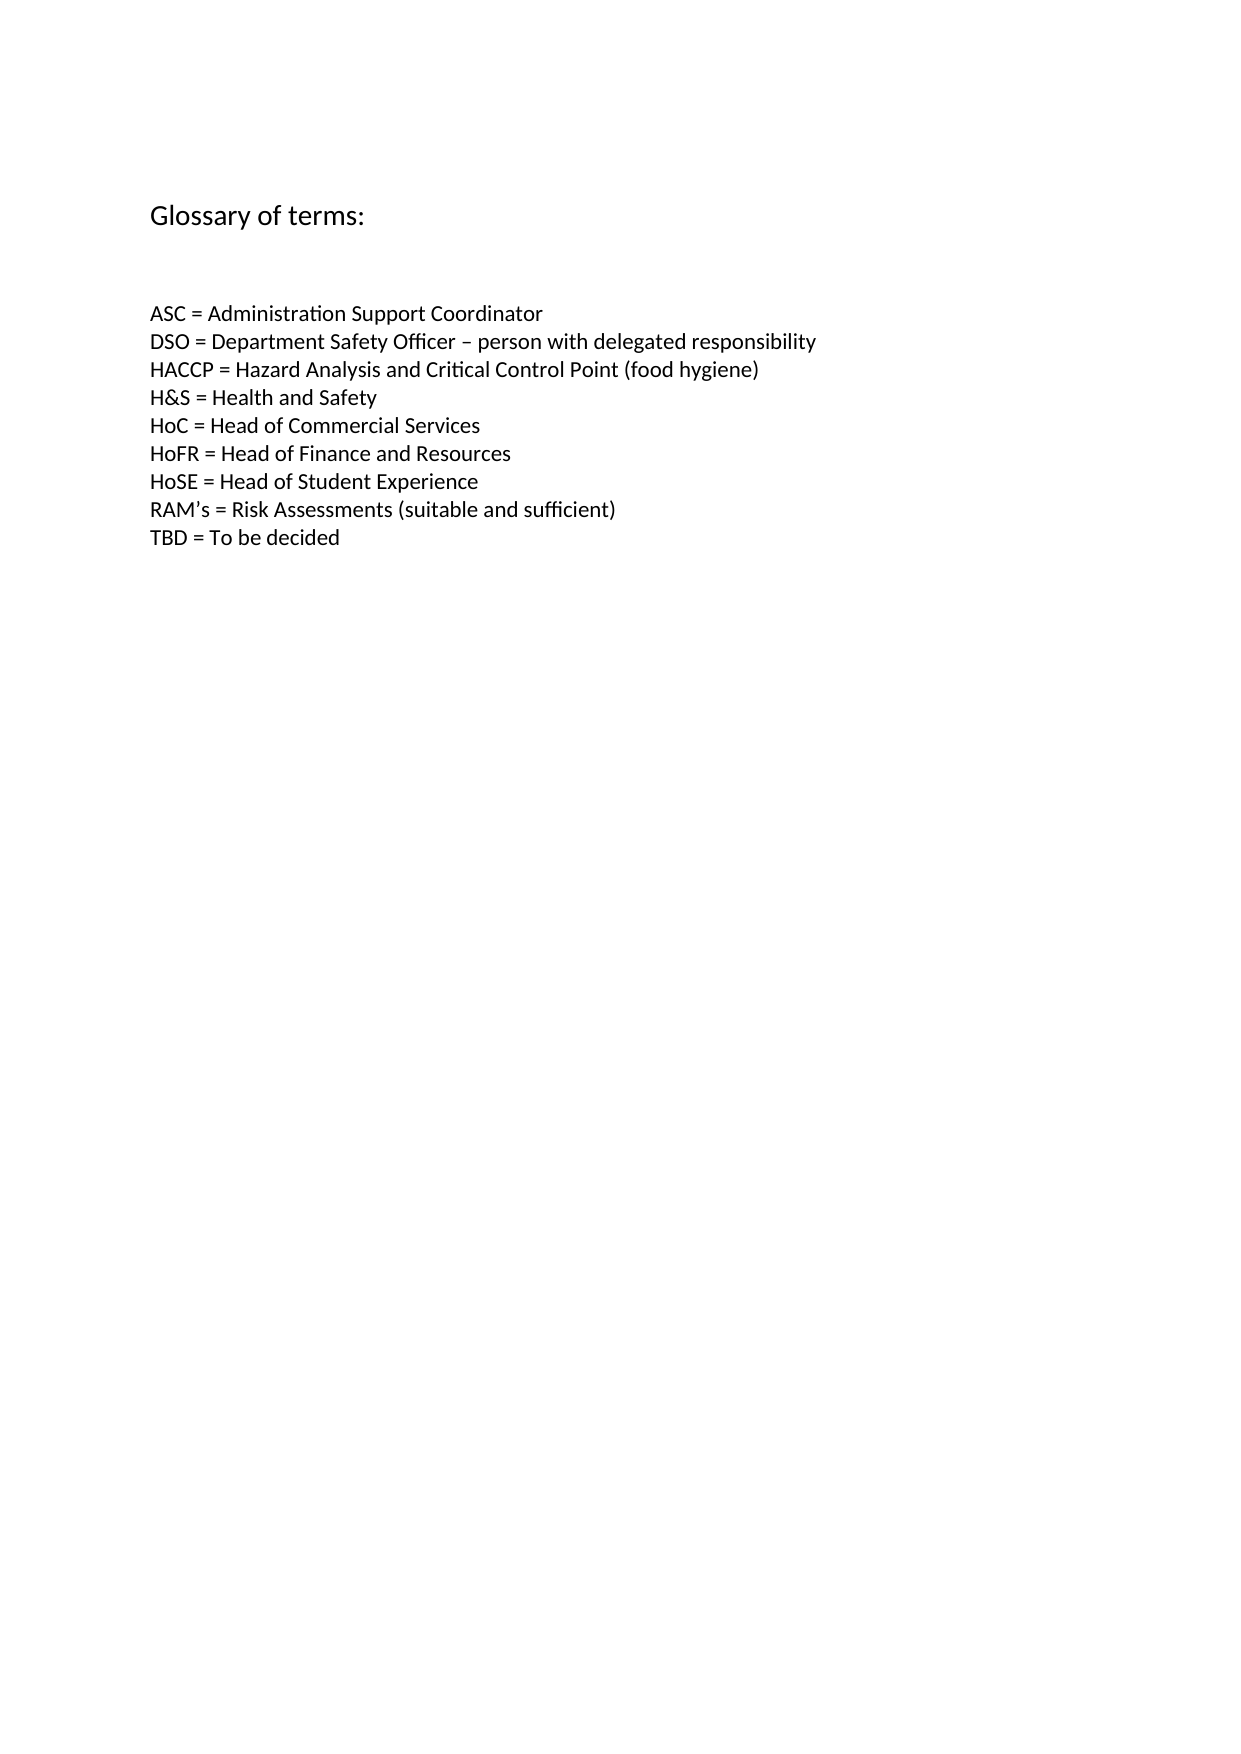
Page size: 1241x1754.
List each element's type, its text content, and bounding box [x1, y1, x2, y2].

text H&S = Health and Safety [150, 383, 1090, 411]
text HACCP = Hazard Analysis and Critical Control Point (food hygiene) [150, 355, 1090, 383]
text ASC = Administration Support Coordinator [150, 299, 1090, 327]
text HoFR = Head of Finance and Resources [150, 439, 1090, 467]
text TBD = To be decided [150, 523, 1090, 551]
text Glossary of terms: [150, 197, 1090, 232]
text DSO = Department Safety Officer – person with delegated responsibility [150, 327, 1090, 355]
text HoC = Head of Commercial Services [150, 411, 1090, 439]
text HoSE = Head of Student Experience [150, 467, 1090, 495]
text RAM’s = Risk Assessments (suitable and sufficient) [150, 495, 1090, 523]
